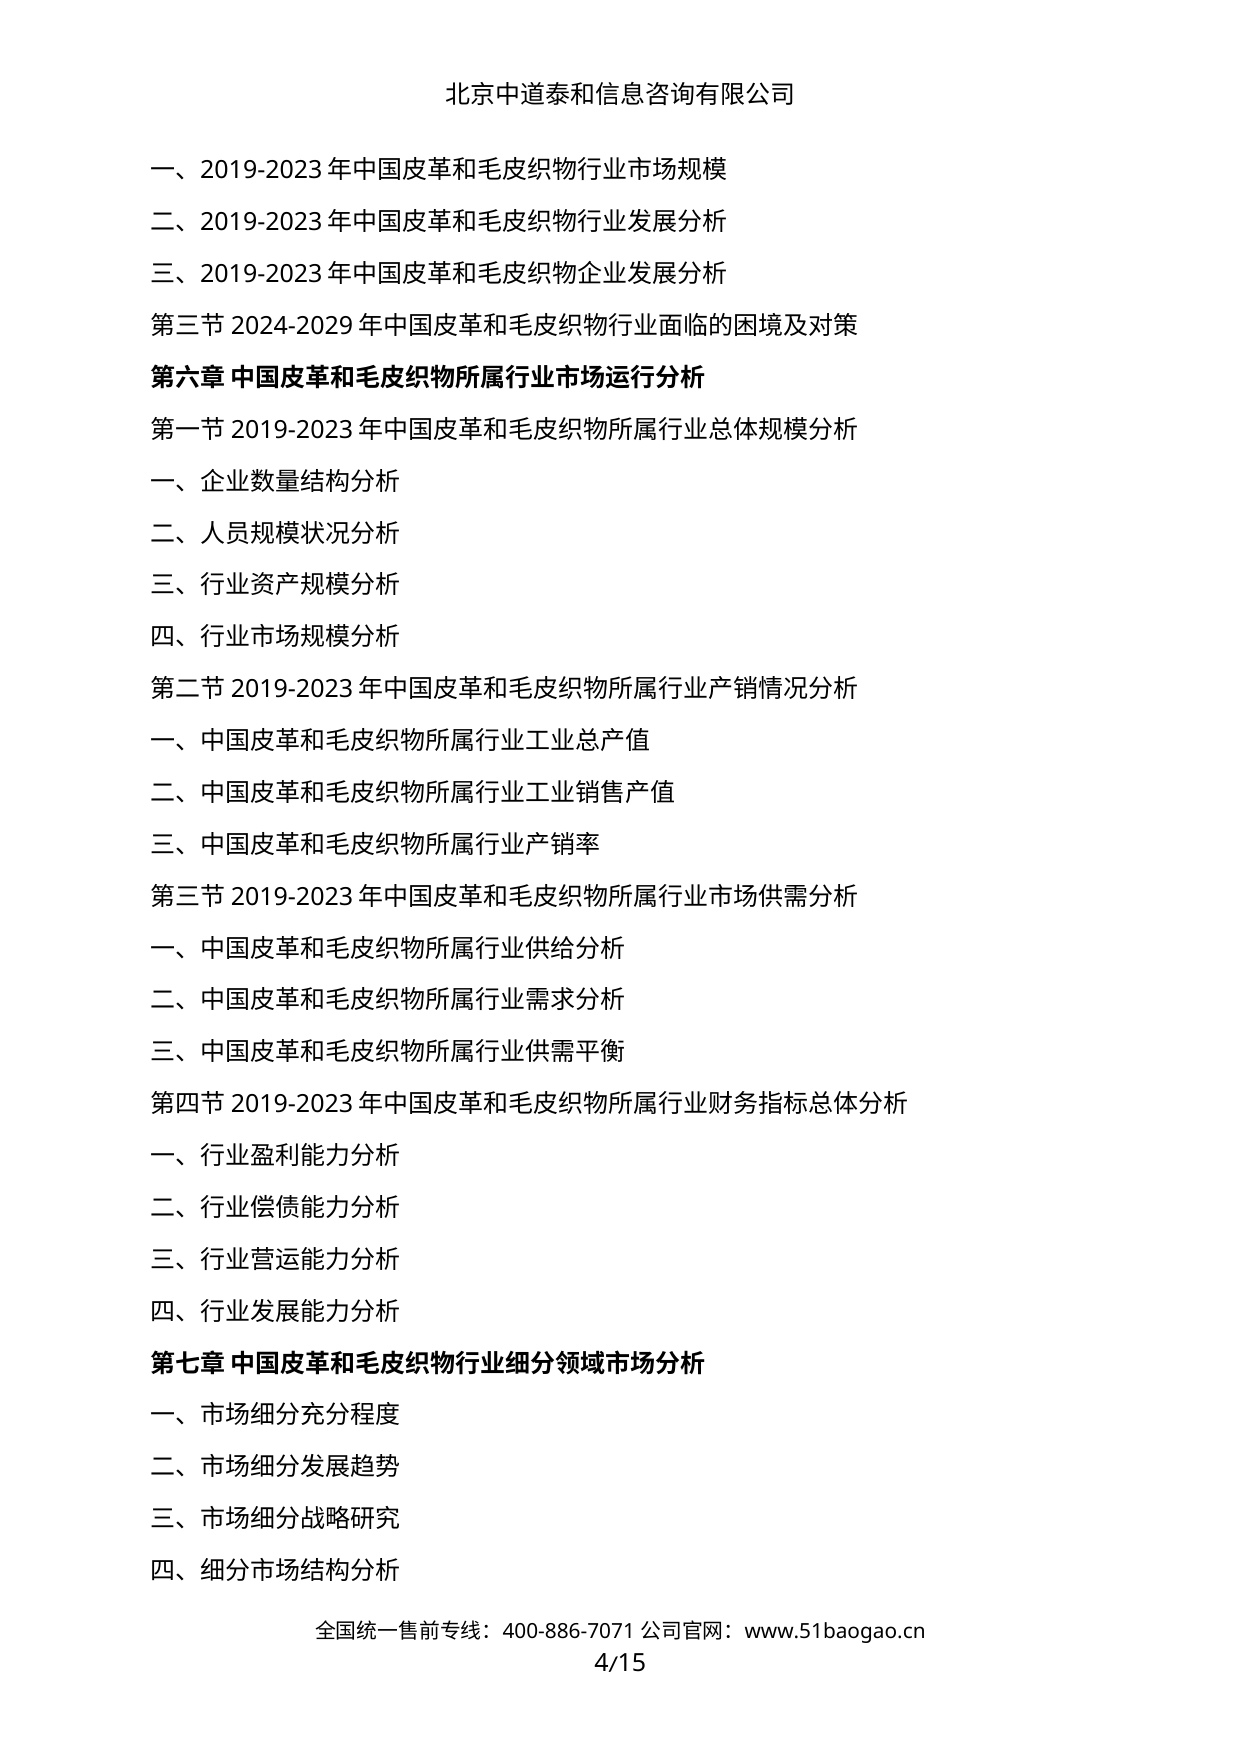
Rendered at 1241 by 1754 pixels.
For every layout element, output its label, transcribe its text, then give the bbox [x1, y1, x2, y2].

text 第二节 2019-2023年中国皮革和毛皮织物所属行业产销情况分析 [150, 669, 1090, 705]
text 二、中国皮革和毛皮织物所属行业需求分析 [150, 980, 1090, 1016]
text 四、细分市场结构分析 [150, 1551, 1090, 1587]
text 三、市场细分战略研究 [150, 1499, 1090, 1535]
text 第三节 2019-2023年中国皮革和毛皮织物所属行业市场供需分析 [150, 876, 1090, 912]
text 第三节 2024-2029年中国皮革和毛皮织物行业面临的困境及对策 [150, 306, 1090, 342]
text 三、行业营运能力分析 [150, 1239, 1090, 1276]
text 二、人员规模状况分析 [150, 513, 1090, 549]
text 第四节 2019-2023年中国皮革和毛皮织物所属行业财务指标总体分析 [150, 1084, 1090, 1120]
text 第六章 中国皮革和毛皮织物所属行业市场运行分析 [150, 357, 1090, 394]
text 三、中国皮革和毛皮织物所属行业产销率 [150, 824, 1090, 861]
text 二、中国皮革和毛皮织物所属行业工业销售产值 [150, 772, 1090, 809]
text 二、2019-2023年中国皮革和毛皮织物行业发展分析 [150, 202, 1090, 238]
text 一、中国皮革和毛皮织物所属行业工业总产值 [150, 721, 1090, 757]
text 一、中国皮革和毛皮织物所属行业供给分析 [150, 928, 1090, 964]
text 三、中国皮革和毛皮织物所属行业供需平衡 [150, 1032, 1090, 1068]
text 二、行业偿债能力分析 [150, 1187, 1090, 1224]
text 第七章 中国皮革和毛皮织物行业细分领域市场分析 [150, 1343, 1090, 1379]
text 三、行业资产规模分析 [150, 565, 1090, 601]
text 四、行业市场规模分析 [150, 617, 1090, 653]
text 一、市场细分充分程度 [150, 1395, 1090, 1431]
text 二、市场细分发展趋势 [150, 1447, 1090, 1483]
text 第一节 2019-2023年中国皮革和毛皮织物所属行业总体规模分析 [150, 409, 1090, 446]
text 一、行业盈利能力分析 [150, 1136, 1090, 1172]
text 三、2019-2023年中国皮革和毛皮织物企业发展分析 [150, 254, 1090, 290]
text 一、企业数量结构分析 [150, 461, 1090, 497]
text 四、行业发展能力分析 [150, 1291, 1090, 1327]
text 一、2019-2023年中国皮革和毛皮织物行业市场规模 [150, 150, 1090, 186]
